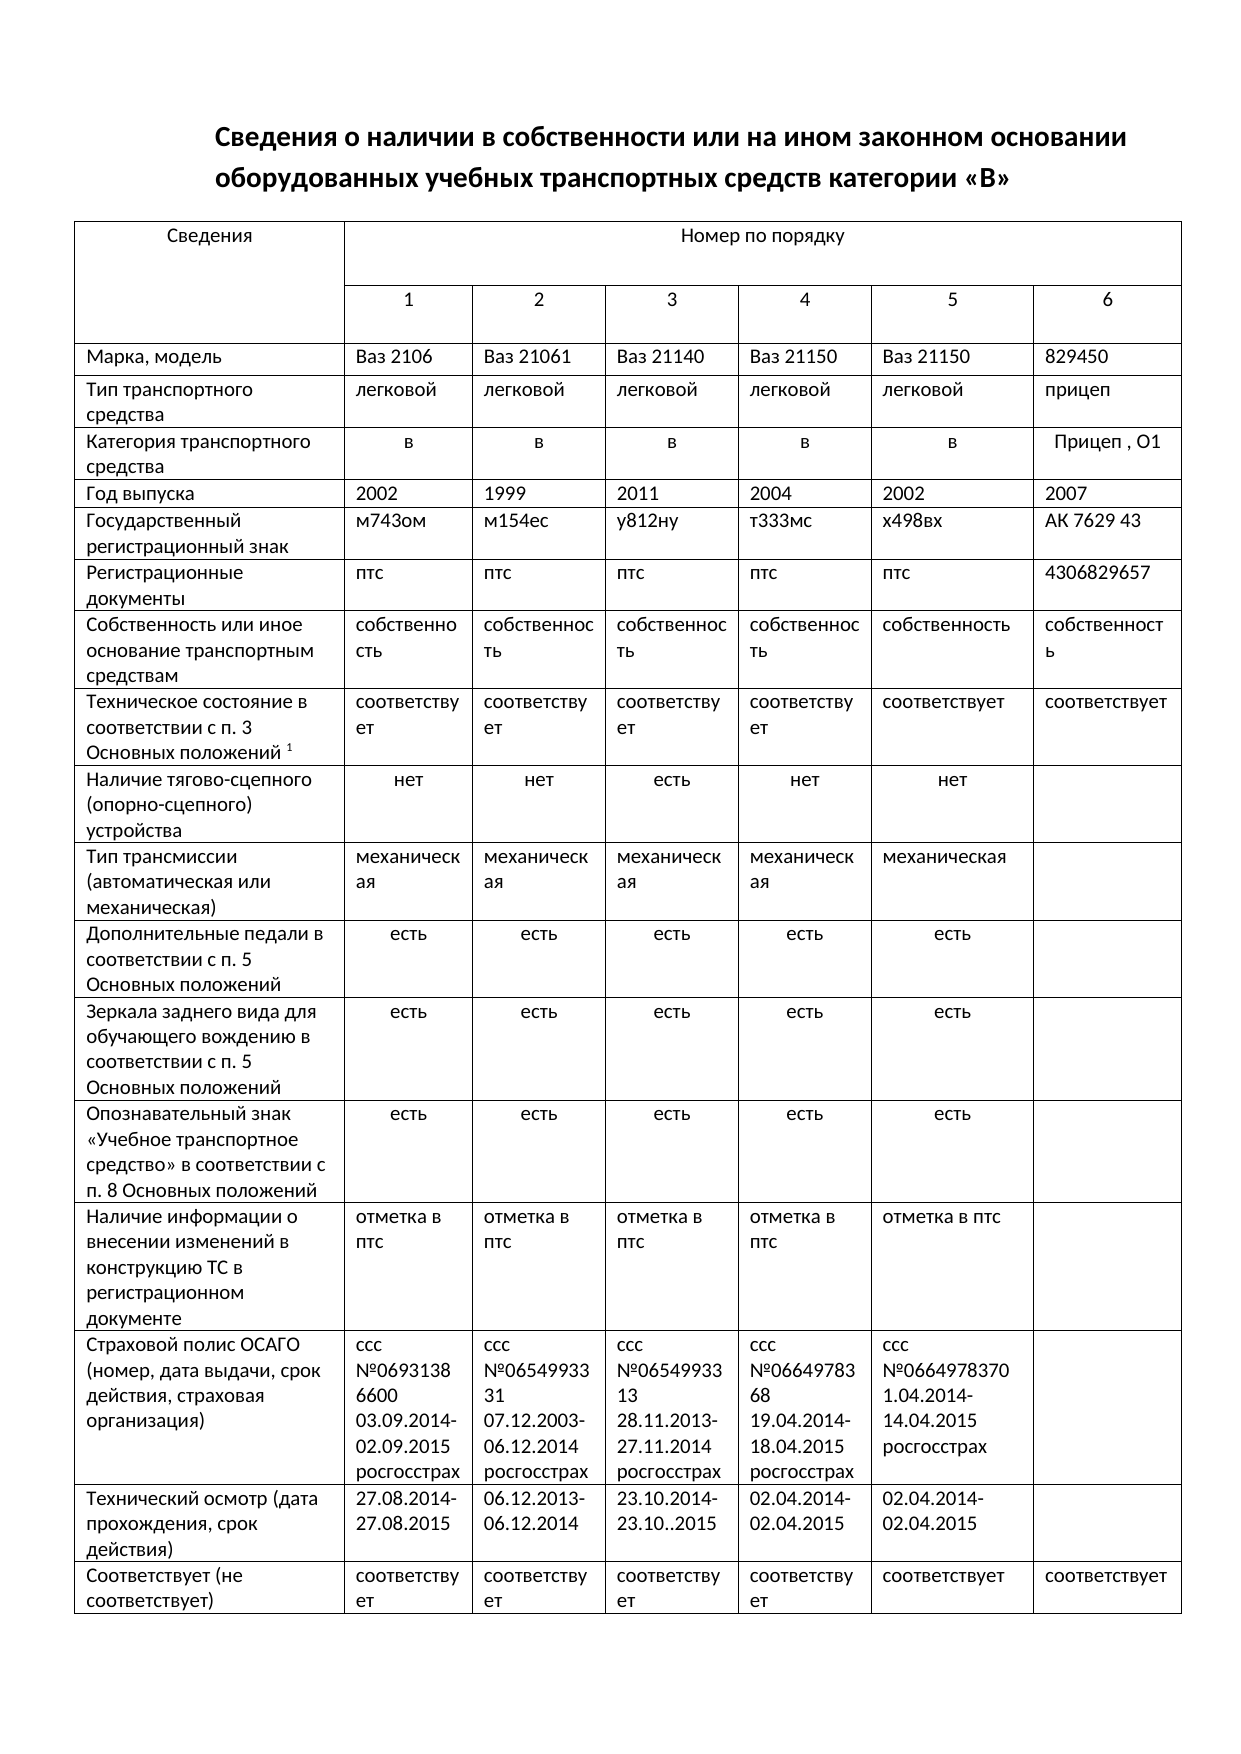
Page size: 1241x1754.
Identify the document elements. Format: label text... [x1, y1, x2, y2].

table_cell птс [345, 560, 472, 610]
table_cell отметка в птс [345, 1203, 472, 1330]
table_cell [75, 1562, 344, 1613]
table_cell т333мс [739, 508, 871, 558]
table_cell ссс №0654993331 07.12.2003-06.12.2014 росгосстрах [473, 1331, 605, 1484]
table_cell Зеркала заднего вида для обучающего вождению в соответствии с п. 5 Основных положений [75, 998, 344, 1099]
table_cell 829450 [1034, 344, 1181, 375]
table_cell ссс №0664978370 1.04.2014-14.04.2015 росгосстрах [872, 1331, 1033, 1484]
table_cell легковой [739, 376, 871, 427]
table_cell легковой [345, 376, 472, 427]
table_cell механическая [739, 843, 871, 919]
table_cell Прицеп , О1 [1034, 428, 1181, 479]
table_cell соответствует [872, 689, 1033, 765]
table_cell 23.10.2014-23.10..2015 [606, 1485, 738, 1561]
table_cell 6 [1034, 286, 1181, 342]
table_cell собственность [345, 611, 472, 688]
table_cell в [345, 428, 472, 479]
table_cell [1034, 1485, 1181, 1561]
table_cell есть [739, 1101, 871, 1202]
table_cell есть [345, 921, 472, 997]
table_cell отметка в птс [739, 1203, 871, 1330]
table_cell птс [739, 560, 871, 610]
table_cell соответствует [1034, 1562, 1181, 1613]
table_cell соответствует [473, 1562, 605, 1613]
table_cell 06.12.2013-06.12.2014 [473, 1485, 605, 1561]
table_cell 2 [473, 286, 605, 342]
table_cell легковой [872, 376, 1033, 427]
table_cell есть [739, 921, 871, 997]
table_cell 5 [872, 286, 1033, 342]
table_cell Наличие информации о внесении изменений в конструкцию ТС в регистрационном документе [75, 1203, 344, 1330]
table_cell Ваз 21061 [473, 344, 605, 375]
table_cell нет [345, 766, 472, 842]
table_cell соответствует [345, 689, 472, 765]
table_cell х498вх [872, 508, 1033, 558]
table_cell соответствует [1034, 689, 1181, 765]
table_cell ссс №0654993313 28.11.2013-27.11.2014 росгосстрах [606, 1331, 738, 1484]
table_cell Техническое состояние в соответствии с п. 3 Основных положений 1 [75, 689, 344, 765]
table_cell 4306829657 [1034, 560, 1181, 610]
table_cell легковой [473, 376, 605, 427]
table_cell соответствует [739, 689, 871, 765]
table_cell Ваз 21150 [872, 344, 1033, 375]
table_cell легковой [606, 376, 738, 427]
table_cell Страховой полис ОСАГО (номер, дата выдачи, срок действия, страховая организация) [75, 1331, 344, 1484]
table_cell 4 [739, 286, 871, 342]
table_cell механическая [872, 843, 1033, 919]
table_cell 2007 [1034, 480, 1181, 507]
table_cell [1034, 921, 1181, 997]
table_cell птс [473, 560, 605, 610]
text Сведения о наличии в собственности или на ином законном основании оборудованных учебных транспортных средств категории «В» [215, 118, 1152, 195]
table_cell соответствует [606, 1562, 738, 1613]
table_cell Ваз 2106 [345, 344, 472, 375]
table_cell птс [872, 560, 1033, 610]
table_cell 02.04.2014-02.04.2015 [872, 1485, 1033, 1561]
table_cell собственность [606, 611, 738, 688]
table_cell нет [872, 766, 1033, 842]
table_cell 2002 [872, 480, 1033, 507]
table_cell Государственный регистрационный знак [75, 508, 344, 558]
table_cell в [872, 428, 1033, 479]
table_cell соответствует [473, 689, 605, 765]
table_cell 27.08.2014-27.08.2015 [345, 1485, 472, 1561]
table_cell в [473, 428, 605, 479]
table_cell есть [345, 1101, 472, 1202]
table_cell 3 [606, 286, 738, 342]
table_cell 02.04.2014-02.04.2015 [739, 1485, 871, 1561]
table_cell Тип трансмиссии (автоматическая или механическая) [75, 843, 344, 919]
table_header Номер по порядку [345, 222, 1181, 285]
table_cell [1034, 843, 1181, 919]
table_cell есть [473, 998, 605, 1099]
table_cell ссс №06931386600 03.09.2014-02.09.2015 росгосстрах [345, 1331, 472, 1484]
table_cell механическая [606, 843, 738, 919]
table_cell 1999 [473, 480, 605, 507]
table_cell есть [606, 1101, 738, 1202]
table_cell есть [473, 921, 605, 997]
table_cell 2002 [345, 480, 472, 507]
table_cell отметка в птс [473, 1203, 605, 1330]
table_cell есть [739, 998, 871, 1099]
table_cell прицеп [1034, 376, 1181, 427]
table_cell Тип транспортного средства [75, 376, 344, 427]
table_cell [1034, 1203, 1181, 1330]
table_cell нет [739, 766, 871, 842]
table_cell АК 7629 43 [1034, 508, 1181, 558]
table_cell Категория транспортного средства [75, 428, 344, 479]
table_cell Ваз 21150 [739, 344, 871, 375]
table_cell Год выпуска [75, 480, 344, 507]
table_cell соответствует [345, 1562, 472, 1613]
table_cell [1034, 1331, 1181, 1484]
table_cell есть [473, 1101, 605, 1202]
table_cell в [606, 428, 738, 479]
table_cell механическая [473, 843, 605, 919]
table_cell Дополнительные педали в соответствии с п. 5 Основных положений [75, 921, 344, 997]
table_cell [1034, 1101, 1181, 1202]
table_cell собственность [1034, 611, 1181, 688]
table_cell есть [606, 766, 738, 842]
table_cell собственность [473, 611, 605, 688]
table_cell [1034, 766, 1181, 842]
table_cell ссс №0664978368 19.04.2014-18.04.2015 росгосстрах [739, 1331, 871, 1484]
table_cell м743ом [345, 508, 472, 558]
table_cell соответствует [872, 1562, 1033, 1613]
table_cell в [739, 428, 871, 479]
table_cell есть [606, 921, 738, 997]
table_cell м154ес [473, 508, 605, 558]
table_cell Собственность или иное основание транспортным средствам [75, 611, 344, 688]
table_cell нет [473, 766, 605, 842]
table_cell Технический осмотр (дата прохождения, срок действия) [75, 1485, 344, 1561]
table_cell Регистрационные документы [75, 560, 344, 610]
table_cell у812ну [606, 508, 738, 558]
table_cell 2004 [739, 480, 871, 507]
table_cell Ваз 21140 [606, 344, 738, 375]
table_cell собственность [739, 611, 871, 688]
table_cell птс [606, 560, 738, 610]
table_cell соответствует [606, 689, 738, 765]
table_cell Опознавательный знак «Учебное транспортное средство» в соответствии с п. 8 Основных положений [75, 1101, 344, 1202]
table_cell есть [872, 921, 1033, 997]
table_cell Марка, модель [75, 344, 344, 375]
table_cell есть [606, 998, 738, 1099]
table_cell Наличие тягово-сцепного (опорно-сцепного) устройства [75, 766, 344, 842]
table_header Сведения [75, 222, 344, 342]
table_cell собственность [872, 611, 1033, 688]
table_cell соответствует [739, 1562, 871, 1613]
table_cell механическая [345, 843, 472, 919]
table_cell отметка в птс [606, 1203, 738, 1330]
table_cell 1 [345, 286, 472, 342]
table_cell [1034, 998, 1181, 1099]
table_cell 2011 [606, 480, 738, 507]
table_cell есть [872, 1101, 1033, 1202]
table_cell есть [872, 998, 1033, 1099]
table_cell отметка в птс [872, 1203, 1033, 1330]
table_cell есть [345, 998, 472, 1099]
